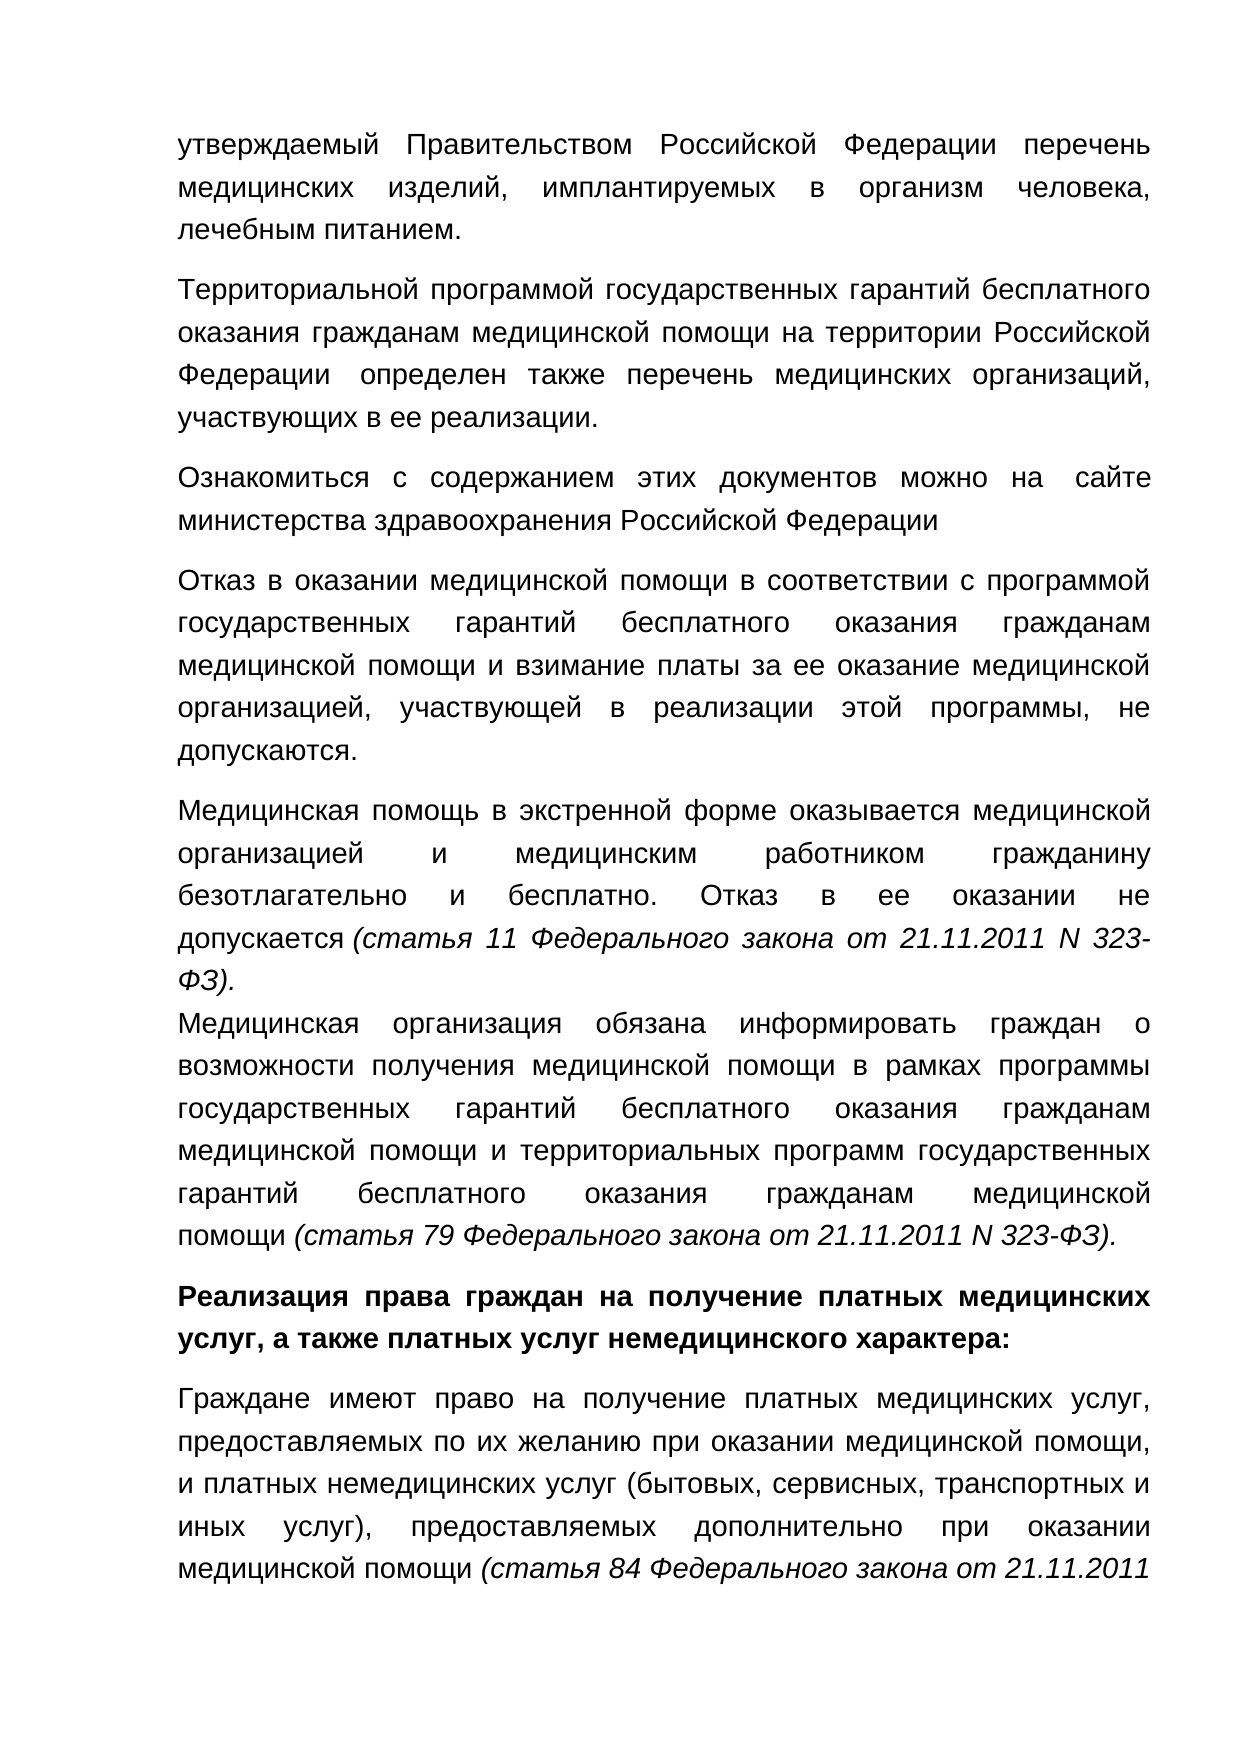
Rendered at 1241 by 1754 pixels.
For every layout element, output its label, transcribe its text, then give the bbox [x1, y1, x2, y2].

text Отказ в оказании медицинской помощи в соответствии с программой государственных гарантий бесплатного оказания гражданам медицинской помощи и взимание платы за ее оказание медицинской организацией, участвующей в реализации этой программы, не допускаются. [177, 554, 1152, 767]
text Ознакомиться с содержанием этих документов можно на сайте министерства здравоохранения Российской Федерации [177, 451, 1152, 536]
text Территориальной программой государственных гарантий бесплатного оказания гражданам медицинской помощи на территории Российской Федерации определен также перечень медицинских организаций, участвующих в ее реализации. [177, 263, 1152, 433]
text Реализация права граждан на получение платных медицинских услуг, а также платных услуг немедицинского характера: [177, 1270, 1152, 1355]
text Медицинская помощь в экстренной форме оказывается медицинской организацией и медицинским работником гражданину безотлагательно и бесплатно. Отказ в ее оказании не допускается (статья 11 Федерального закона от 21.11.2011 N 323-ФЗ). Медицинская организация обязана информировать граждан о возможности получения медицинской помощи в рамках программы государственных гарантий бесплатного оказания гражданам медицинской помощи и территориальных программ государственных гарантий бесплатного оказания гражданам медицинской помощи (статья 79 Федерального закона от 21.11.2011 N 323-ФЗ). [177, 784, 1152, 1252]
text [177, 1372, 1152, 1585]
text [177, 118, 1152, 246]
